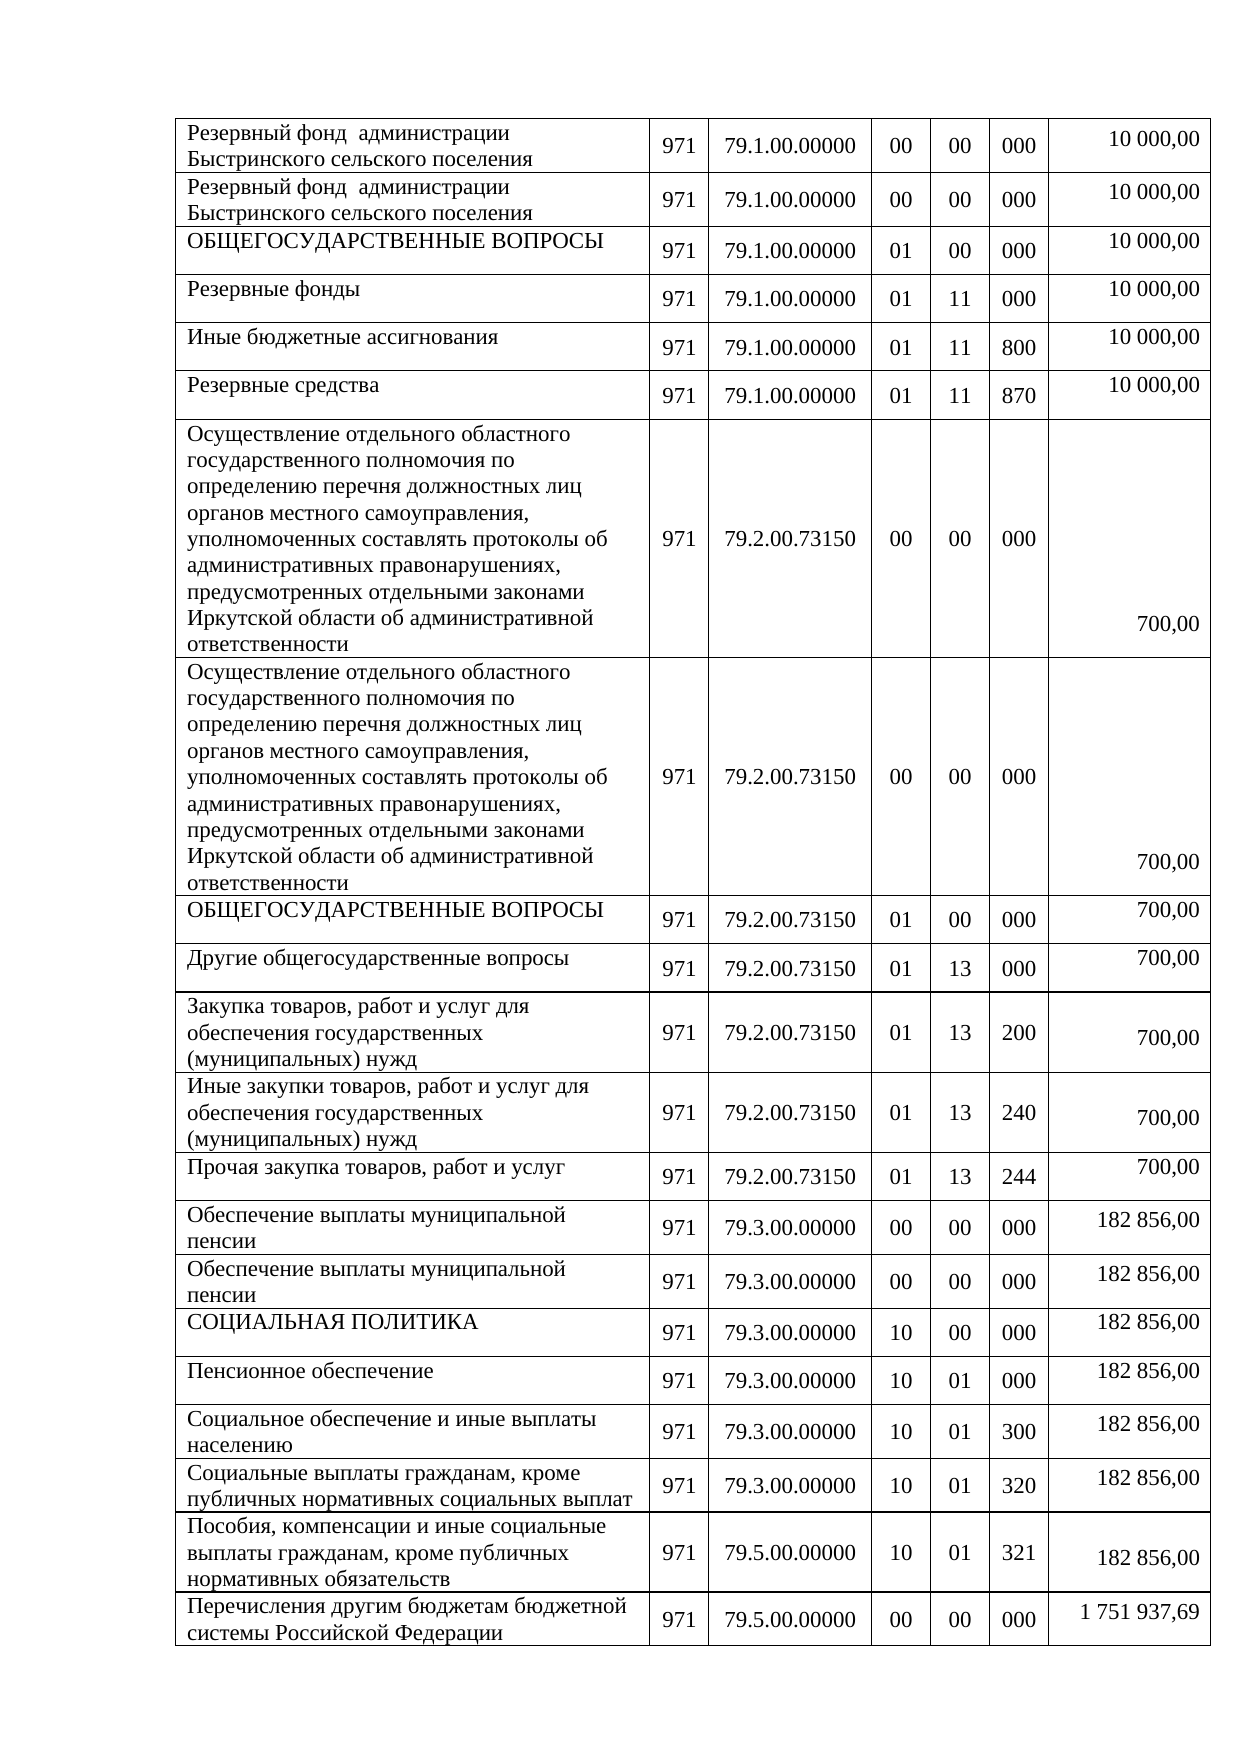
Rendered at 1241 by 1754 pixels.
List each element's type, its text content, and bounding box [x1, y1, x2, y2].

table_cell 10 000,00 [1049, 275, 1210, 322]
table_cell Другие общегосударственные вопросы [176, 944, 649, 991]
table_cell 00 [931, 1201, 989, 1254]
table_cell 700,00 [1049, 944, 1210, 991]
table_cell 01 [872, 275, 930, 322]
table_cell 79.2.00.73150 [709, 1153, 871, 1200]
table_cell 000 [990, 227, 1048, 274]
table_cell 00 [872, 420, 930, 657]
table_cell 13 [931, 1073, 989, 1152]
table_cell 000 [990, 1255, 1048, 1307]
table_cell 79.1.00.00000 [709, 323, 871, 370]
table_cell 700,00 [1049, 1073, 1210, 1152]
table_cell 00 [931, 119, 989, 172]
table_cell 01 [931, 1459, 989, 1511]
table_cell 10 000,00 [1049, 323, 1210, 370]
table_cell Осуществление отдельного областного государственного полномочия по определению перечня должностных лиц органов местного самоуправления, уполномоченных составлять протоколы об административных правонарушениях, предусмотренных отдельными законами Иркутской области об административной ответственности [176, 658, 649, 895]
table_cell 971 [650, 944, 708, 991]
table_cell 79.2.00.73150 [709, 420, 871, 657]
table_cell 000 [990, 896, 1048, 943]
table_cell 01 [931, 1405, 989, 1458]
table_cell 240 [990, 1073, 1048, 1152]
table_cell 971 [650, 119, 708, 172]
table_cell 00 [931, 227, 989, 274]
table_cell 700,00 [1049, 896, 1210, 943]
table_cell 00 [931, 896, 989, 943]
table_cell Социальные выплаты гражданам, кроме публичных нормативных социальных выплат [176, 1459, 649, 1511]
table_cell Пособия, компенсации и иные социальные выплаты гражданам, кроме публичных нормативных обязательств [176, 1513, 649, 1591]
table_cell 10 [872, 1513, 930, 1591]
table_cell 79.3.00.00000 [709, 1459, 871, 1511]
table_cell 00 [931, 173, 989, 226]
table_cell 10 [872, 1357, 930, 1404]
table_cell 01 [872, 896, 930, 943]
table_cell 182 856,00 [1049, 1255, 1210, 1307]
table_cell 700,00 [1049, 1153, 1210, 1200]
table_cell Резервный фонд администрации Быстринского сельского поселения [176, 119, 649, 172]
table_cell 00 [931, 420, 989, 657]
table_cell 800 [990, 323, 1048, 370]
table_cell 10 000,00 [1049, 371, 1210, 418]
table_cell 01 [872, 371, 930, 418]
table_cell 182 856,00 [1049, 1201, 1210, 1254]
table_cell ОБЩЕГОСУДАРСТВЕННЫЕ ВОПРОСЫ [176, 227, 649, 274]
table_cell 971 [650, 1309, 708, 1356]
table_cell 79.2.00.73150 [709, 658, 871, 895]
table_cell 000 [990, 173, 1048, 226]
table_cell 01 [931, 1513, 989, 1591]
table_cell 10 000,00 [1049, 119, 1210, 172]
table_cell 00 [931, 658, 989, 895]
table_cell 182 856,00 [1049, 1309, 1210, 1356]
table_cell 79.2.00.73150 [709, 993, 871, 1072]
table_cell 01 [872, 993, 930, 1072]
table_cell 300 [990, 1405, 1048, 1458]
table_cell 79.1.00.00000 [709, 227, 871, 274]
table_cell Закупка товаров, работ и услуг для обеспечения государственных (муниципальных) нужд [176, 993, 649, 1072]
table_cell 971 [650, 896, 708, 943]
table_cell 00 [931, 1255, 989, 1307]
table_cell 200 [990, 993, 1048, 1072]
table_cell 79.2.00.73150 [709, 1073, 871, 1152]
table_cell 700,00 [1049, 993, 1210, 1072]
table_cell 79.5.00.00000 [709, 1593, 871, 1645]
table_cell Резервные средства [176, 371, 649, 418]
table_cell Иные бюджетные ассигнования [176, 323, 649, 370]
table_cell Обеспечение выплаты муниципальной пенсии [176, 1201, 649, 1254]
table_cell 00 [872, 1201, 930, 1254]
table_cell 00 [931, 1593, 989, 1645]
table_cell 000 [990, 1357, 1048, 1404]
table_cell 971 [650, 371, 708, 418]
table_cell 00 [872, 1255, 930, 1307]
table_cell 971 [650, 1073, 708, 1152]
table_cell 244 [990, 1153, 1048, 1200]
table_cell 79.1.00.00000 [709, 275, 871, 322]
table_cell 10 [872, 1459, 930, 1511]
table_cell 971 [650, 658, 708, 895]
table_cell 971 [650, 173, 708, 226]
table_cell 79.3.00.00000 [709, 1405, 871, 1458]
table_cell 000 [990, 119, 1048, 172]
table_cell 01 [931, 1357, 989, 1404]
table_cell 11 [931, 371, 989, 418]
table_cell 79.2.00.73150 [709, 944, 871, 991]
table_cell 000 [990, 1593, 1048, 1645]
table_cell Иные закупки товаров, работ и услуг для обеспечения государственных (муниципальных) нужд [176, 1073, 649, 1152]
table_cell 182 856,00 [1049, 1513, 1210, 1591]
table_cell 320 [990, 1459, 1048, 1511]
table_cell 971 [650, 1459, 708, 1511]
table_cell 971 [650, 1513, 708, 1591]
table_cell 00 [872, 119, 930, 172]
table_cell 00 [872, 658, 930, 895]
table_cell Социальное обеспечение и иные выплаты населению [176, 1405, 649, 1458]
table_cell 182 856,00 [1049, 1357, 1210, 1404]
table_cell 13 [931, 944, 989, 991]
table_cell 11 [931, 275, 989, 322]
table_cell Резервные фонды [176, 275, 649, 322]
table_cell Пенсионное обеспечение [176, 1357, 649, 1404]
table_cell 700,00 [1049, 420, 1210, 657]
table_cell 79.1.00.00000 [709, 119, 871, 172]
table_cell 10 000,00 [1049, 173, 1210, 226]
table_cell 79.3.00.00000 [709, 1255, 871, 1307]
table_cell 1 751 937,69 [1049, 1593, 1210, 1645]
table_cell 000 [990, 944, 1048, 991]
table_cell 01 [872, 323, 930, 370]
table_cell 10 [872, 1309, 930, 1356]
table_cell 10 000,00 [1049, 227, 1210, 274]
table_cell 79.5.00.00000 [709, 1513, 871, 1591]
table_cell 79.3.00.00000 [709, 1201, 871, 1254]
table_cell СОЦИАЛЬНАЯ ПОЛИТИКА [176, 1309, 649, 1356]
table_cell 01 [872, 944, 930, 991]
table_cell 321 [990, 1513, 1048, 1591]
table_cell 971 [650, 227, 708, 274]
table_cell 10 [872, 1405, 930, 1458]
table_cell 13 [931, 1153, 989, 1200]
table_cell 11 [931, 323, 989, 370]
table_cell 01 [872, 227, 930, 274]
table_cell 79.1.00.00000 [709, 173, 871, 226]
table_cell 700,00 [1049, 658, 1210, 895]
table_cell 00 [872, 173, 930, 226]
table_cell 971 [650, 420, 708, 657]
table_cell 971 [650, 1405, 708, 1458]
table_cell 01 [872, 1073, 930, 1152]
table_cell 971 [650, 1593, 708, 1645]
table_cell Резервный фонд администрации Быстринского сельского поселения [176, 173, 649, 226]
table_cell 79.3.00.00000 [709, 1309, 871, 1356]
table_cell 01 [872, 1153, 930, 1200]
table_cell Осуществление отдельного областного государственного полномочия по определению перечня должностных лиц органов местного самоуправления, уполномоченных составлять протоколы об административных правонарушениях, предусмотренных отдельными законами Иркутской области об административной ответственности [176, 420, 649, 657]
table_cell 79.2.00.73150 [709, 896, 871, 943]
table_cell 000 [990, 275, 1048, 322]
table_cell 13 [931, 993, 989, 1072]
table_cell 971 [650, 1153, 708, 1200]
table_cell 971 [650, 1255, 708, 1307]
table_cell 971 [650, 275, 708, 322]
table_cell 00 [872, 1593, 930, 1645]
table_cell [176, 1593, 649, 1645]
table_cell 182 856,00 [1049, 1405, 1210, 1458]
table_cell 971 [650, 993, 708, 1072]
table_cell 79.3.00.00000 [709, 1357, 871, 1404]
table_cell 182 856,00 [1049, 1459, 1210, 1511]
table_cell 000 [990, 1201, 1048, 1254]
table_cell 971 [650, 323, 708, 370]
table_cell Обеспечение выплаты муниципальной пенсии [176, 1255, 649, 1307]
table_cell 000 [990, 420, 1048, 657]
table_cell 79.1.00.00000 [709, 371, 871, 418]
table_cell 870 [990, 371, 1048, 418]
table_cell 971 [650, 1357, 708, 1404]
table_cell 000 [990, 1309, 1048, 1356]
table_cell 971 [650, 1201, 708, 1254]
table_cell 00 [931, 1309, 989, 1356]
table_cell Прочая закупка товаров, работ и услуг [176, 1153, 649, 1200]
table_cell ОБЩЕГОСУДАРСТВЕННЫЕ ВОПРОСЫ [176, 896, 649, 943]
table_cell 000 [990, 658, 1048, 895]
